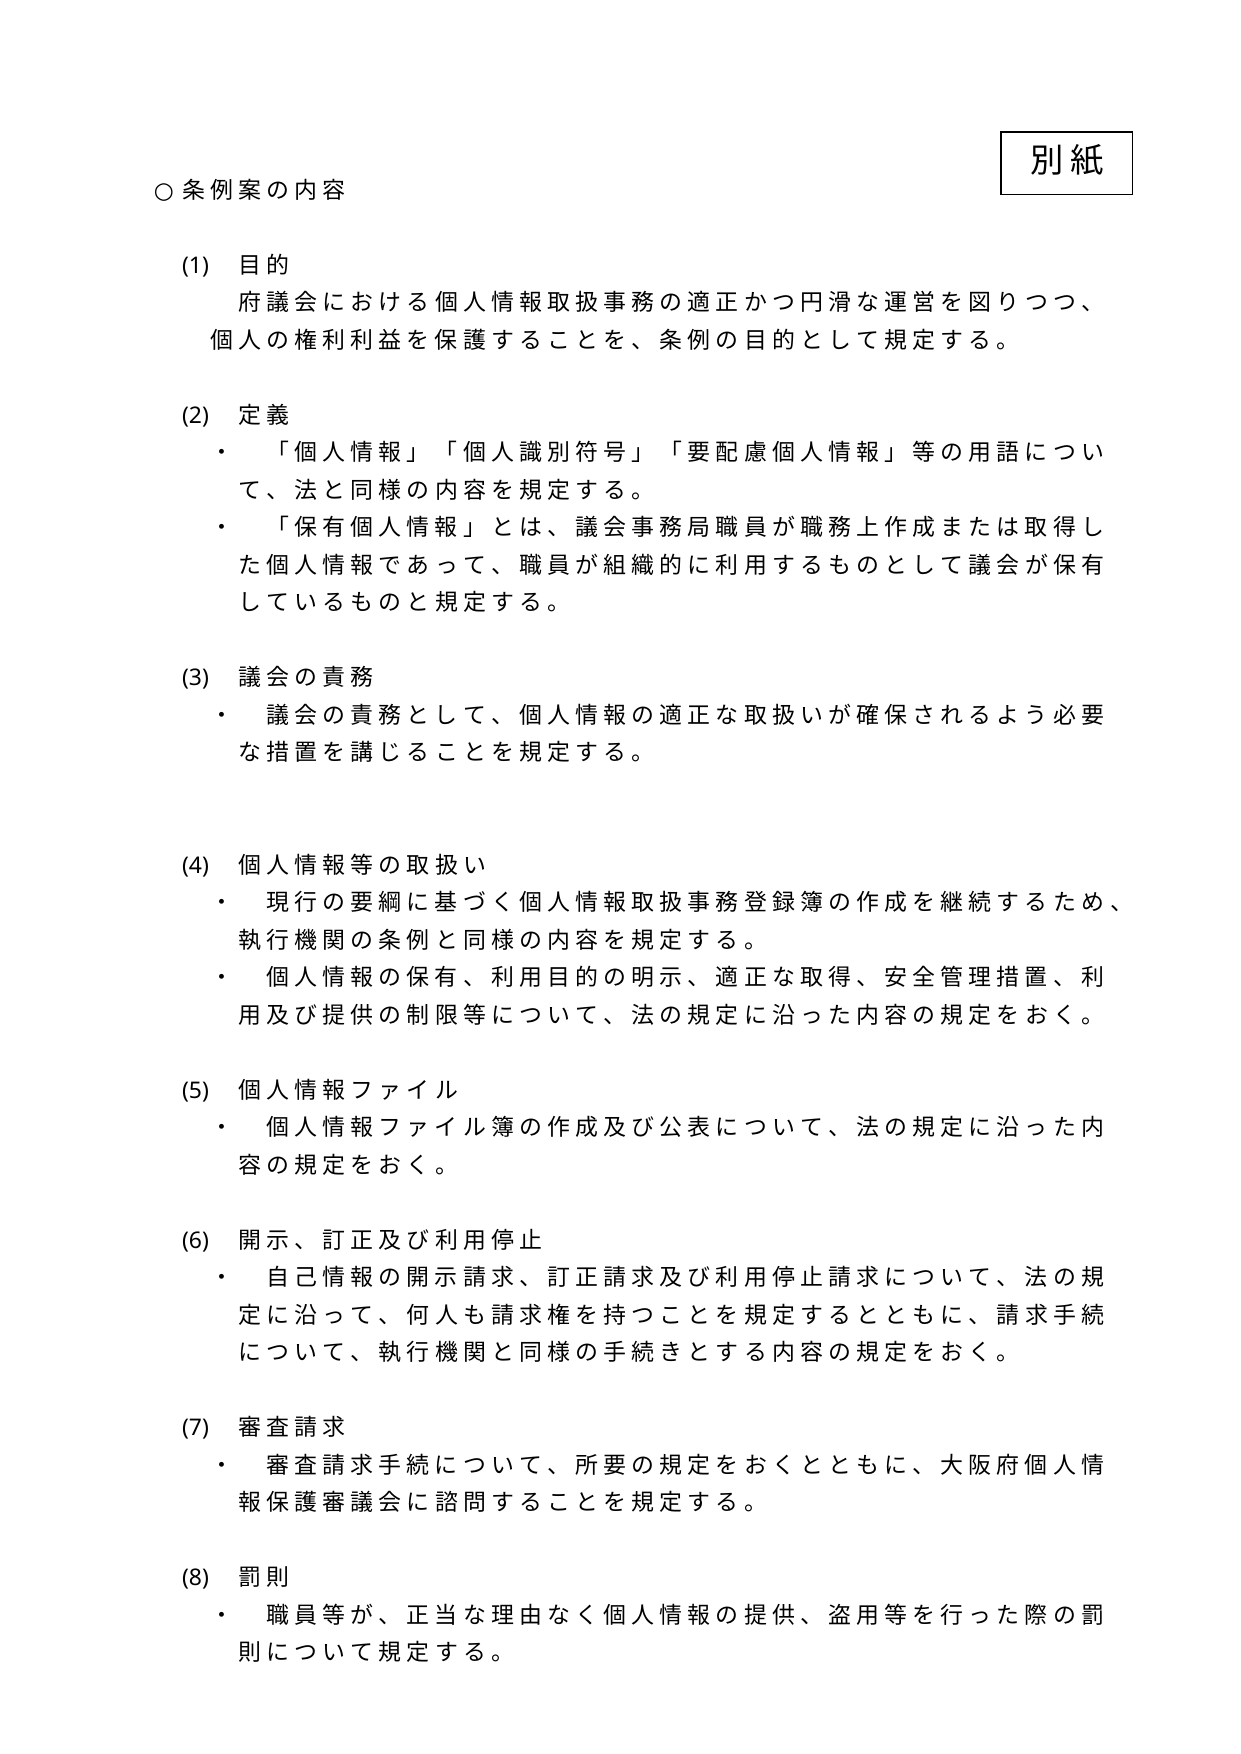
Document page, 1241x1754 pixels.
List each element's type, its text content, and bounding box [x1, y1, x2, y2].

text (4) 個人情報等の取扱い [179, 844, 1110, 882]
text ・ 審査請求手続について、所要の規定をおくとともに、大阪府個人情報保護審議会に諮問することを規定する。 [206, 1444, 1110, 1519]
text ・ 現行の要綱に基づく個人情報取扱事務登録簿の作成を継続するため、執行機関の条例と同様の内容を規定する。 [206, 882, 1110, 957]
text ・ 自己情報の開示請求、訂正請求及び利用停止請求について、法の規定に沿って、何人も請求権を持つことを規定するとともに、請求手続について、執行機関と同様の手続きとする内容の規定をおく。 [206, 1257, 1110, 1369]
text (6) 開示、訂正及び利用停止 [179, 1219, 1110, 1257]
text (8) 罰則 [179, 1557, 1110, 1594]
text ・ 個人情報ファイル簿の作成及び公表について、法の規定に沿った内容の規定をおく。 [206, 1107, 1110, 1182]
text (1) 目的 [179, 244, 1110, 282]
text ○条例案の内容 [154, 169, 1110, 207]
text ・ 「個人情報」「個人識別符号」「要配慮個人情報」等の用語について、法と同様の内容を規定する。 [206, 432, 1110, 507]
text ・ 職員等が、正当な理由なく個人情報の提供、盗用等を行った際の罰則について規定する。 [206, 1594, 1110, 1669]
text (3) 議会の責務 [179, 657, 1110, 694]
text ・ 議会の責務として、個人情報の適正な取扱いが確保されるよう必要な措置を講じることを規定する。 [206, 694, 1110, 769]
text (2) 定義 [179, 394, 1110, 432]
text ・ 個人情報の保有、利用目的の明示、適正な取得、安全管理措置、利用及び提供の制限等について、法の規定に沿った内容の規定をおく。 [206, 957, 1110, 1032]
text (5) 個人情報ファイル [179, 1069, 1110, 1107]
text ・ 「保有個人情報」とは、議会事務局職員が職務上作成または取得した個人情報であって、職員が組織的に利用するものとして議会が保有しているものと規定する。 [206, 507, 1110, 619]
text (7) 審査請求 [179, 1407, 1110, 1444]
text 府議会における個人情報取扱事務の適正かつ円滑な運営を図りつつ、個人の権利利益を保護することを、条例の目的として規定する。 [203, 282, 1110, 357]
